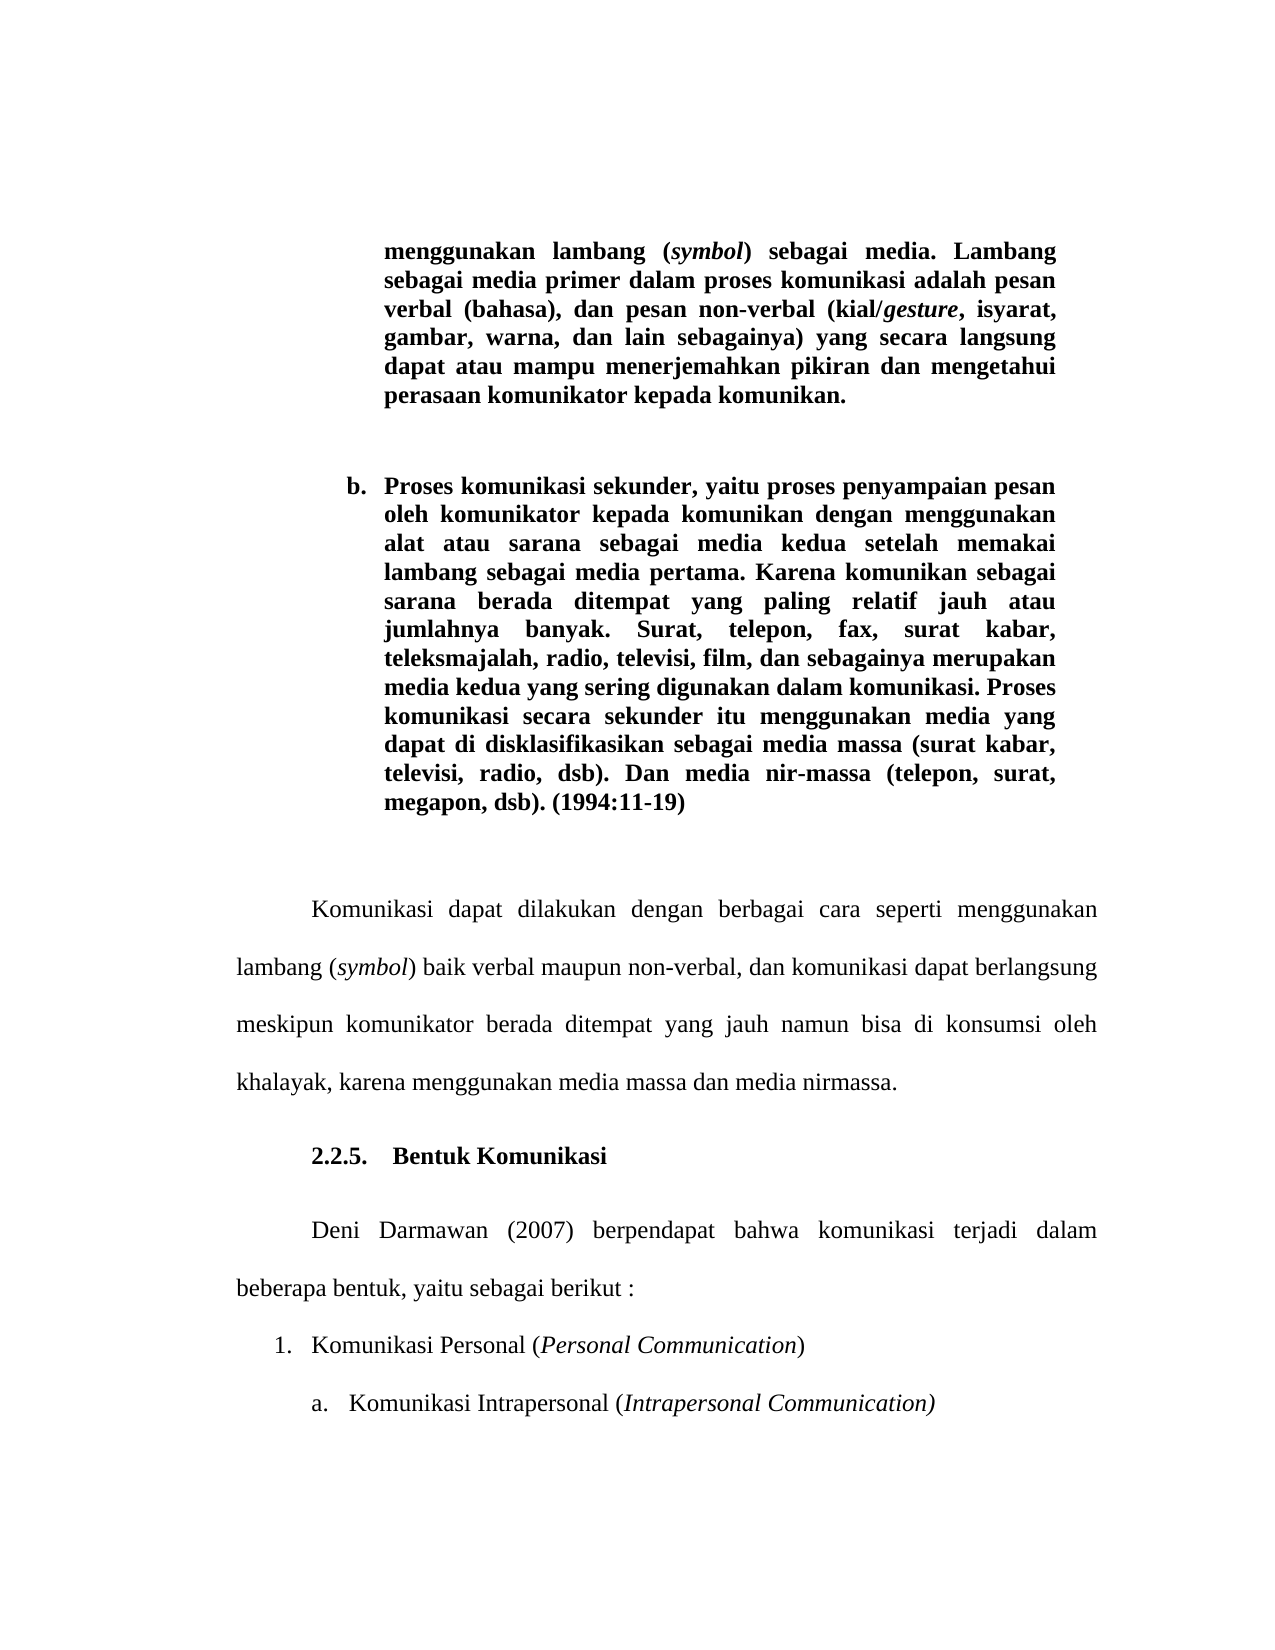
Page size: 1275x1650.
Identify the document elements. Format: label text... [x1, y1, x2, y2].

list Deni Darmawan (2007) berpendapat bahwa komunikasi terjadi dalam beberapa bentuk, yaitu sebagai berikut : [236, 1215, 1098, 1302]
list Proses komunikasi sekunder, yaitu proses penyampaian pesan oleh komunikator kepada komunikan dengan menggunakan alat atau sarana sebagai media kedua setelah memakai lambang sebagai media pertama. Karena komunikan sebagai sarana berada ditempat yang paling relatif jauh atau jumlahnya banyak. Surat, telepon, fax, surat kabar, teleksmajalah, radio, televisi, film, dan sebagainya merupakan media kedua yang sering digunakan dalam komunikasi. Proses komunikasi secara sekunder itu menggunakan media yang dapat di disklasifikasikan sebagai media massa (surat kabar, televisi, radio, dsb). Dan media nir-massa (telepon, surat, megapon, dsb). (1994:11-19) [346, 471, 1056, 816]
list Komunikasi Intrapersonal (Intrapersonal Communication) [311, 1388, 1098, 1417]
list Komunikasi Personal (Personal Communication) [274, 1330, 1098, 1359]
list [346, 236, 1056, 409]
text Komunikasi dapat dilakukan dengan berbagai cara seperti menggunakan lambang (symbol) baik verbal maupun non-verbal, dan komunikasi dapat berlangsung meskipun komunikator berada ditempat yang jauh namun bisa di konsumsi oleh khalayak, karena menggunakan media massa dan media nirmassa. [236, 894, 1098, 1096]
text 2.2.5. Bentuk Komunikasi [236, 1141, 1098, 1170]
